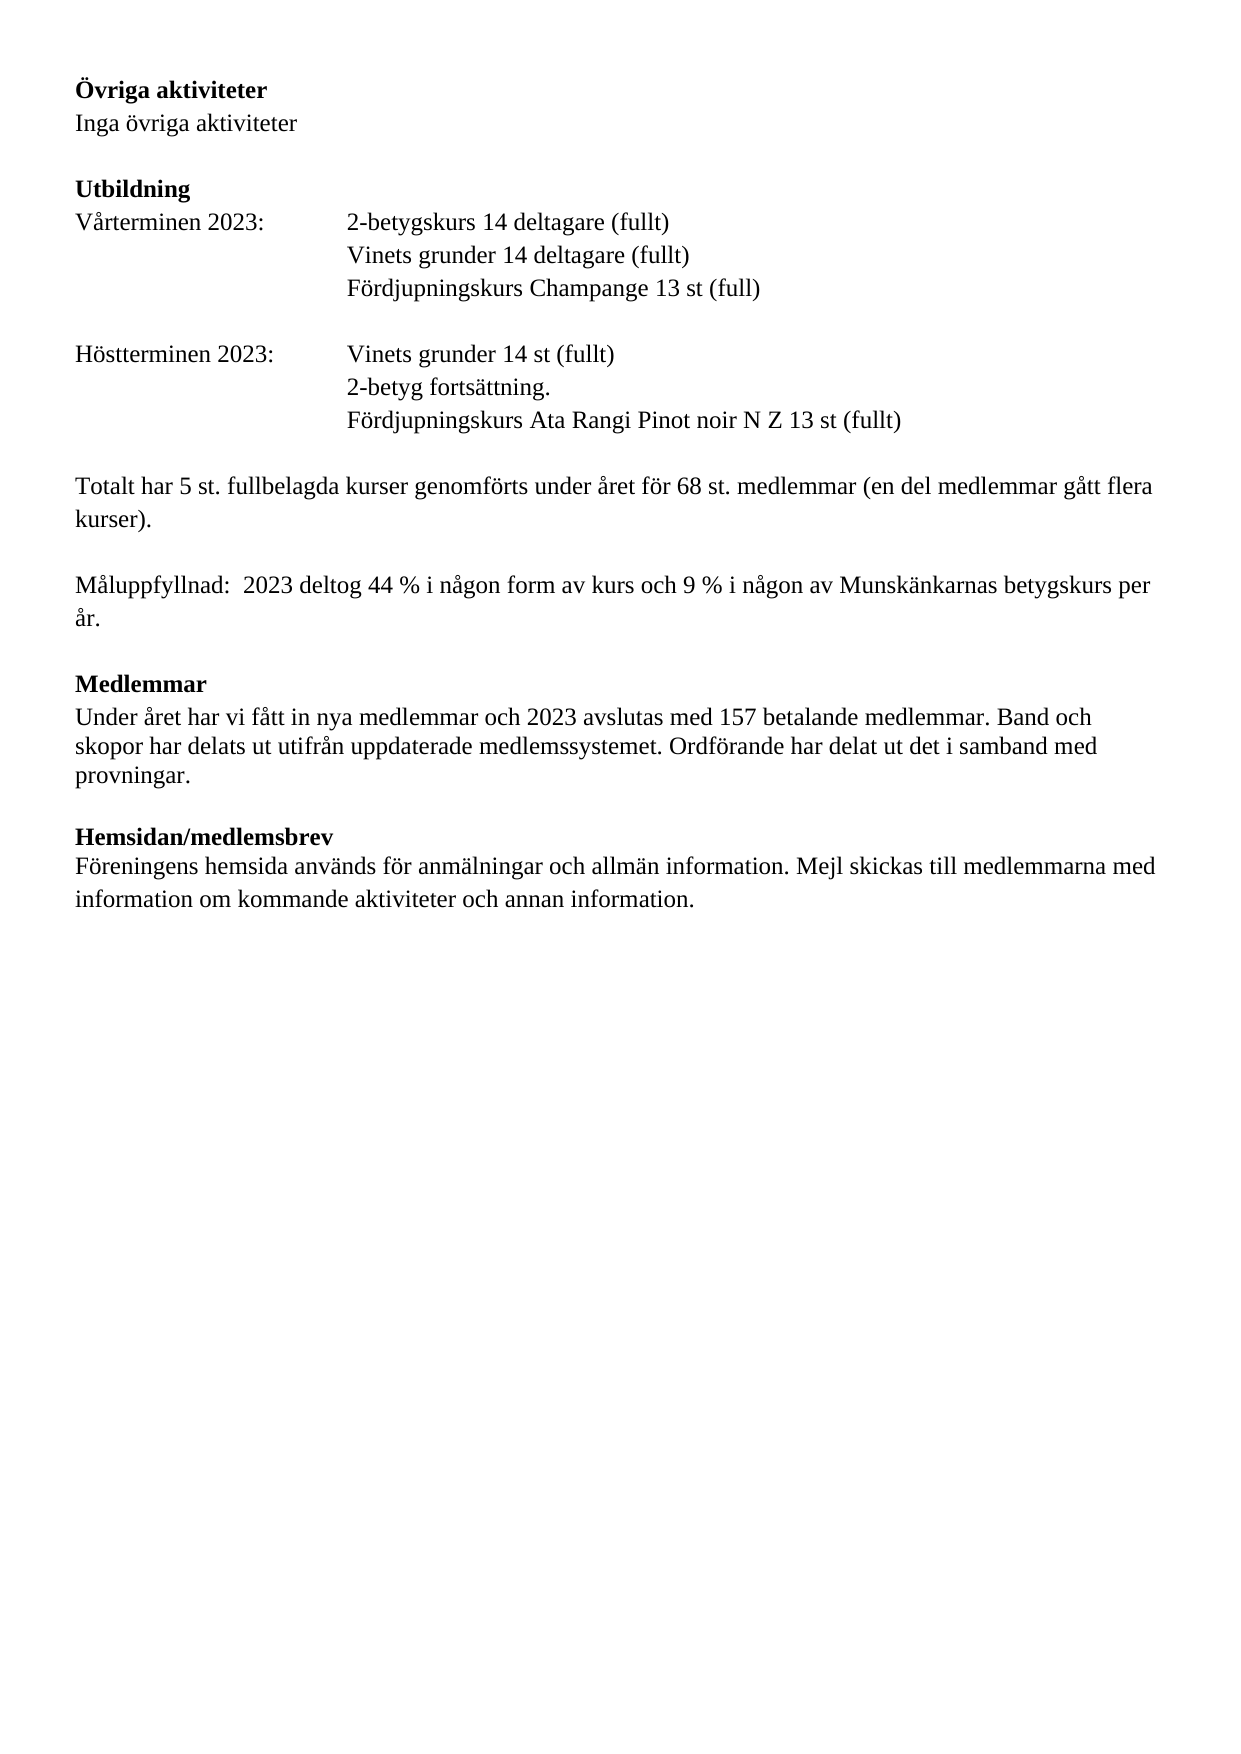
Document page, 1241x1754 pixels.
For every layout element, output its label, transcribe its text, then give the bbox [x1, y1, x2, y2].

text Föreningens hemsida används för anmälningar och allmän information. Mejl skickas till medlemmarna med information om kommande aktiviteter och annan information. [75, 851, 1165, 913]
text Totalt har 5 st. fullbelagda kurser genomförts under året för 68 st. medlemmar (en del medlemmar gått flera kurser). [75, 471, 1165, 533]
text Vårterminen 2023: 2-betygskurs 14 deltagare (fullt) [75, 207, 1165, 236]
text Höstterminen 2023: Vinets grunder 14 st (fullt) [75, 339, 1165, 368]
text Fördjupningskurs Ata Rangi Pinot noir N Z 13 st (fullt) [75, 405, 1165, 434]
text 2-betyg fortsättning. [75, 372, 1165, 401]
text Medlemmar [75, 669, 1165, 698]
text Övriga aktiviteter [75, 75, 1165, 104]
text Hemsidan/medlemsbrev [75, 822, 1165, 851]
text Utbildning [75, 174, 1165, 203]
text Under året har vi fått in nya medlemmar och 2023 avslutas med 157 betalande medlemmar. Band och skopor har delats ut utifrån uppdaterade medlemssystemet. Ordförande har delat ut det i samband med provningar. [75, 702, 1165, 789]
text Inga övriga aktiviteter [75, 108, 1165, 137]
text Fördjupningskurs Champange 13 st (full) [75, 273, 1165, 302]
text Vinets grunder 14 deltagare (fullt) [75, 240, 1165, 269]
text Måluppfyllnad: 2023 deltog 44 % i någon form av kurs och 9 % i någon av Munskänkarnas betygskurs per år. [75, 570, 1165, 632]
